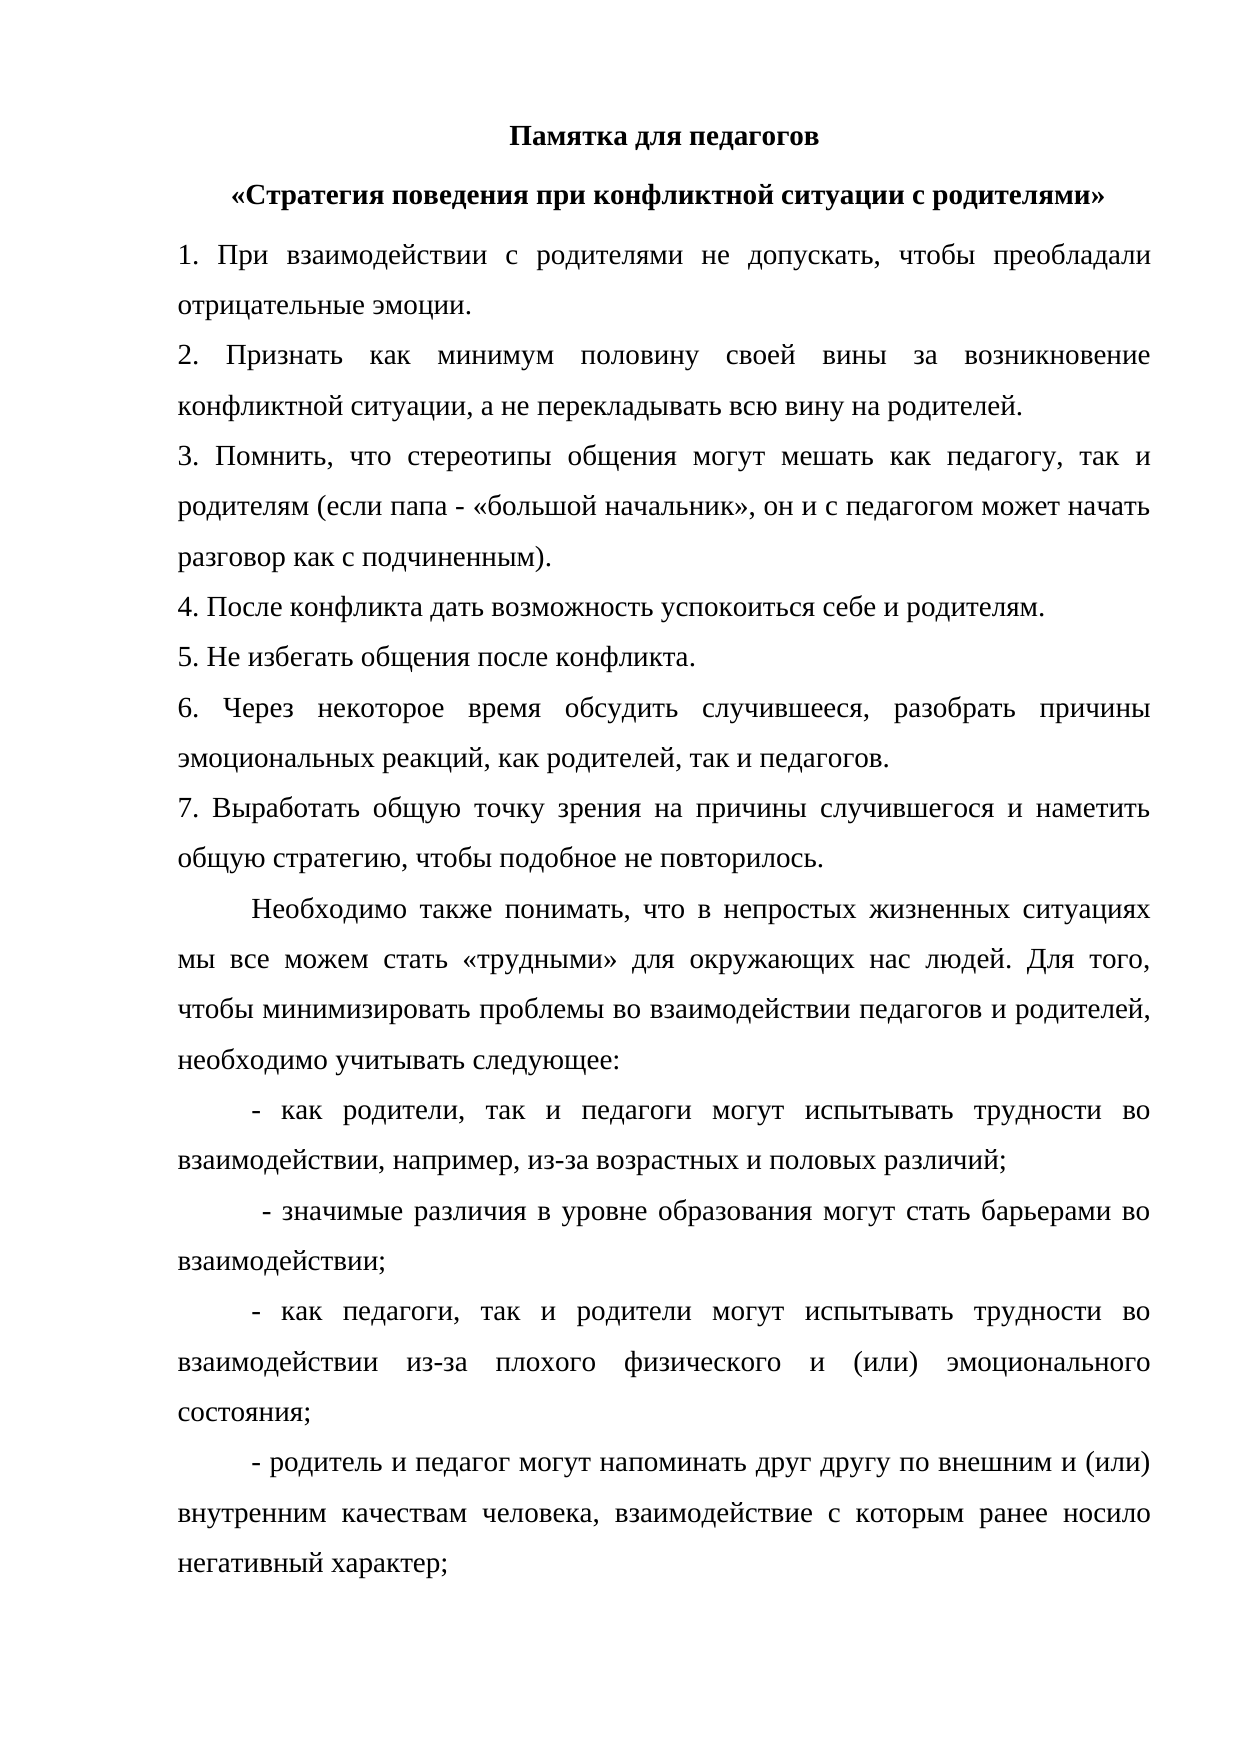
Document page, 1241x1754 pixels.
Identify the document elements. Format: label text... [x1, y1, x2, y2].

text - как родители, так и педагоги могут испытывать трудности во взаимодействии, например, из-за возрастных и половых различий; [177, 1092, 1152, 1176]
text 6. Через некоторое время обсудить случившееся, разобрать причины эмоциональных реакций, как родителей, так и педагогов. [177, 690, 1152, 773]
text 5. Не избегать общения после конфликта. [177, 639, 1152, 673]
text 7. Выработать общую точку зрения на причины случившегося и наметить общую стратегию, чтобы подобное не повторилось. [177, 790, 1152, 874]
text - значимые различия в уровне образования могут стать барьерами во взаимодействии; [177, 1193, 1152, 1277]
text Памятка для педагогов [177, 118, 1152, 152]
text - как педагоги, так и родители могут испытывать трудности во взаимодействии из-за плохого физического и (или) эмоционального состояния; [177, 1293, 1152, 1428]
text 3. Помнить, что стереотипы общения могут мешать как педагогу, так и родителям (если папа - «большой начальник», он и с педагогом может начать разговор как с подчиненным). [177, 438, 1152, 572]
text Необходимо также понимать, что в непростых жизненных ситуациях мы все можем стать «трудными» для окружающих нас людей. Для того, чтобы минимизировать проблемы во взаимодействии педагогов и родителей, необходимо учитывать следующее: [177, 891, 1152, 1075]
text - родитель и педагог могут напоминать друг другу по внешним и (или) внутренним качествам человека, взаимодействие с которым ранее носило негативный характер; [177, 1444, 1152, 1578]
text «Стратегия поведения при конфликтной ситуации с родителями» [177, 177, 1152, 211]
text 4. После конфликта дать возможность успокоиться себе и родителям. [177, 589, 1152, 623]
text 2. Признать как минимум половину своей вины за возникновение конфликтной ситуации, а не перекладывать всю вину на родителей. [177, 337, 1152, 421]
text 1. При взаимодействии с родителями не допускать, чтобы преобладали отрицательные эмоции. [177, 237, 1152, 321]
